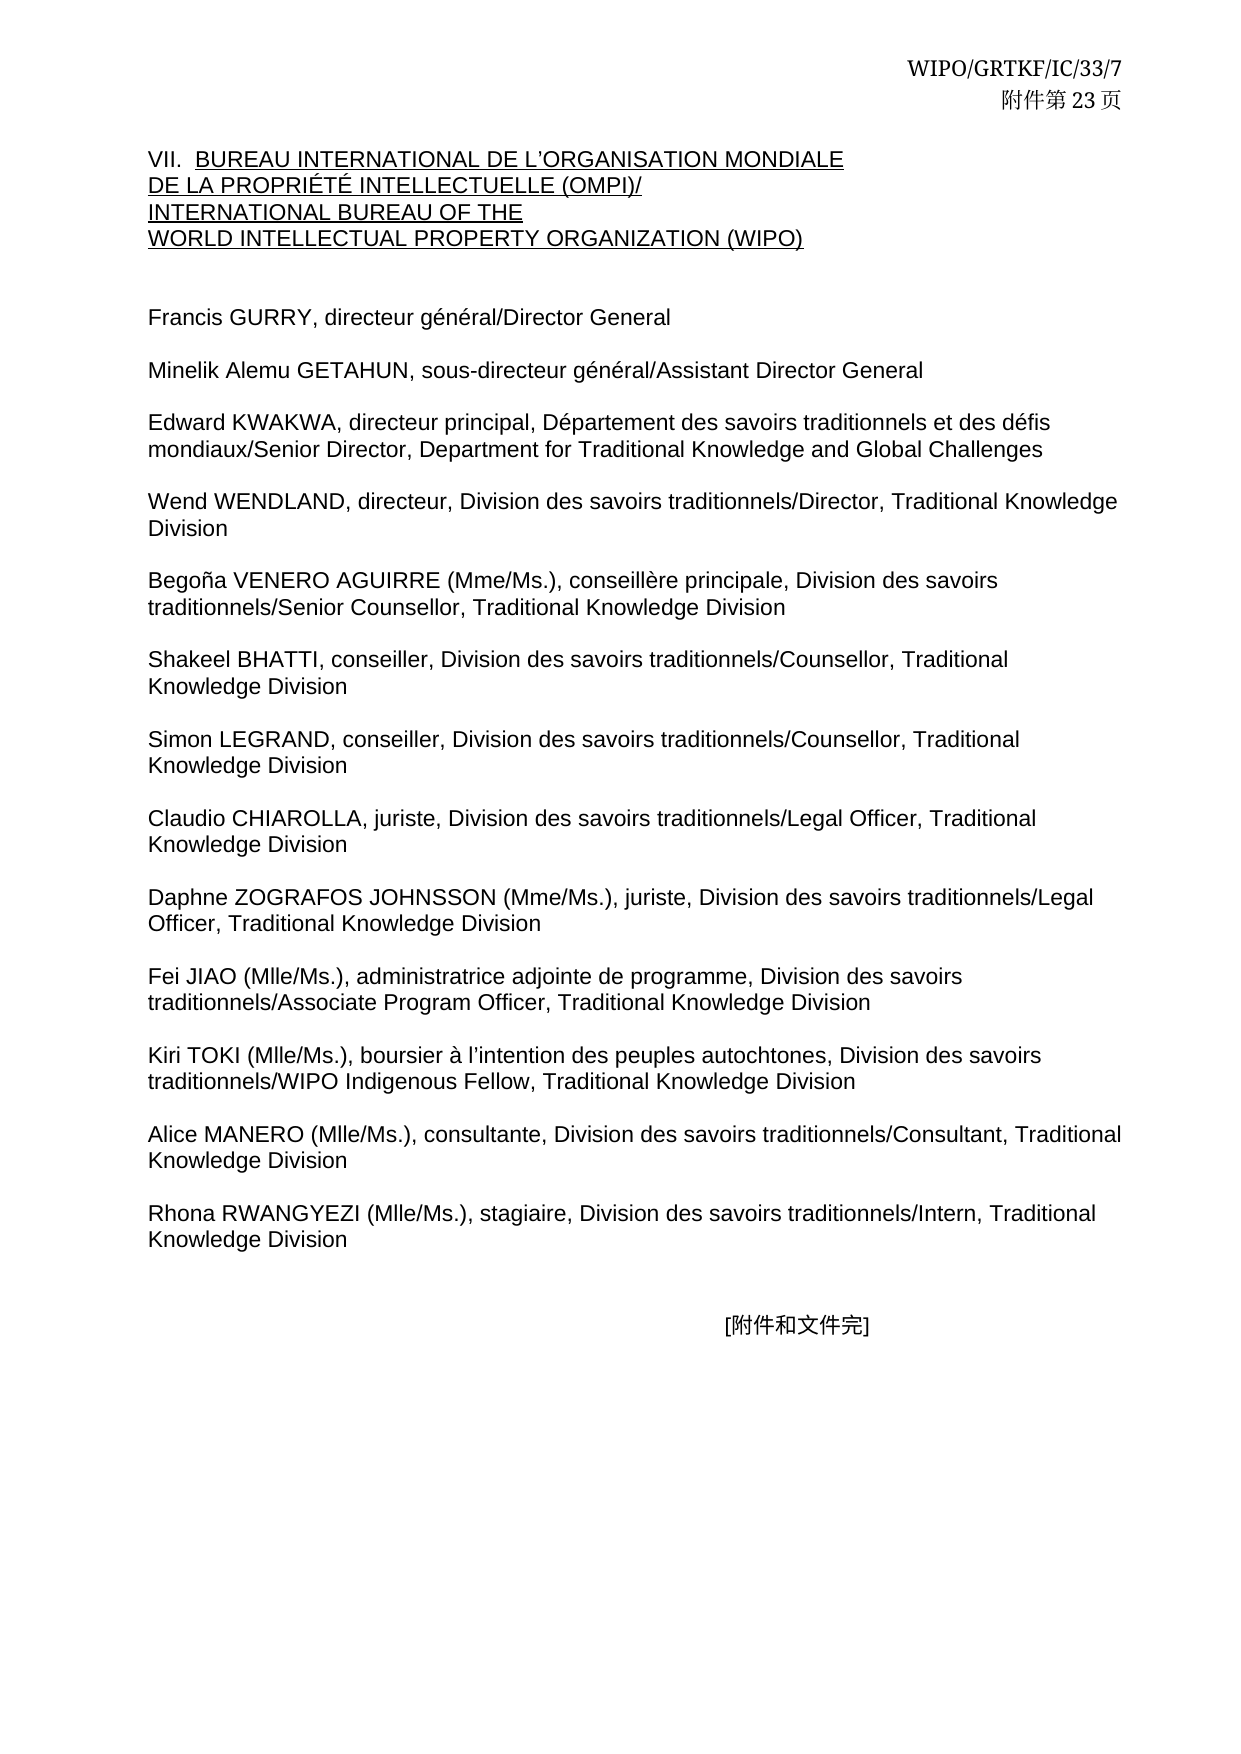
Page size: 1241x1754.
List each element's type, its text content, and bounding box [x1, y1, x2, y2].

text VII. BUREAU INTERNATIONAL DE L’ORGANISATION MONDIALE DE LA PROPRIÉTÉ INTELLECTUELLE (OMPI)/ INTERNATIONAL BUREAU OF THE WORLD INTELLECTUAL PROPERTY ORGANIZATION (WIPO) [148, 146, 1122, 251]
text Fei JIAO (Mlle/Ms.), administratrice adjointe de programme, Division des savoirs traditionnels/Associate Program Officer, Traditional Knowledge Division [148, 963, 1122, 1015]
text Simon LEGRAND, conseiller, Division des savoirs traditionnels/Counsellor, Traditional Knowledge Division [148, 726, 1122, 778]
text Kiri TOKI (Mlle/Ms.), boursier à l’intention des peuples autochtones, Division des savoirs traditionnels/WIPO Indigenous Fellow, Traditional Knowledge Division [148, 1042, 1122, 1094]
text Rhona RWANGYEZI (Mlle/Ms.), stagiaire, Division des savoirs traditionnels/Intern, Traditional Knowledge Division [148, 1200, 1122, 1253]
text [附件和文件完] [724, 1304, 1122, 1339]
text Edward KWAKWA, directeur principal, Département des savoirs traditionnels et des défis mondiaux/Senior Director, Department for Traditional Knowledge and Global Challenges [148, 409, 1122, 462]
text Claudio CHIAROLLA, juriste, Division des savoirs traditionnels/Legal Officer, Traditional Knowledge Division [148, 804, 1122, 857]
text Minelik Alemu GETAHUN, sous-directeur général/Assistant Director General [148, 357, 1122, 383]
text Daphne ZOGRAFOS JOHNSSON (Mme/Ms.), juriste, Division des savoirs traditionnels/Legal Officer, Traditional Knowledge Division [148, 884, 1122, 936]
text Shakeel BHATTI, conseiller, Division des savoirs traditionnels/Counsellor, Traditional Knowledge Division [148, 646, 1122, 699]
text Francis GURRY, directeur général/Director General [148, 304, 1122, 330]
text Begoña VENERO AGUIRRE (Mme/Ms.), conseillère principale, Division des savoirs traditionnels/Senior Counsellor, Traditional Knowledge Division [148, 567, 1122, 620]
text Wend WENDLAND, directeur, Division des savoirs traditionnels/Director, Traditional Knowledge Division [148, 488, 1122, 541]
text Alice MANERO (Mlle/Ms.), consultante, Division des savoirs traditionnels/Consultant, Traditional Knowledge Division [148, 1121, 1122, 1173]
